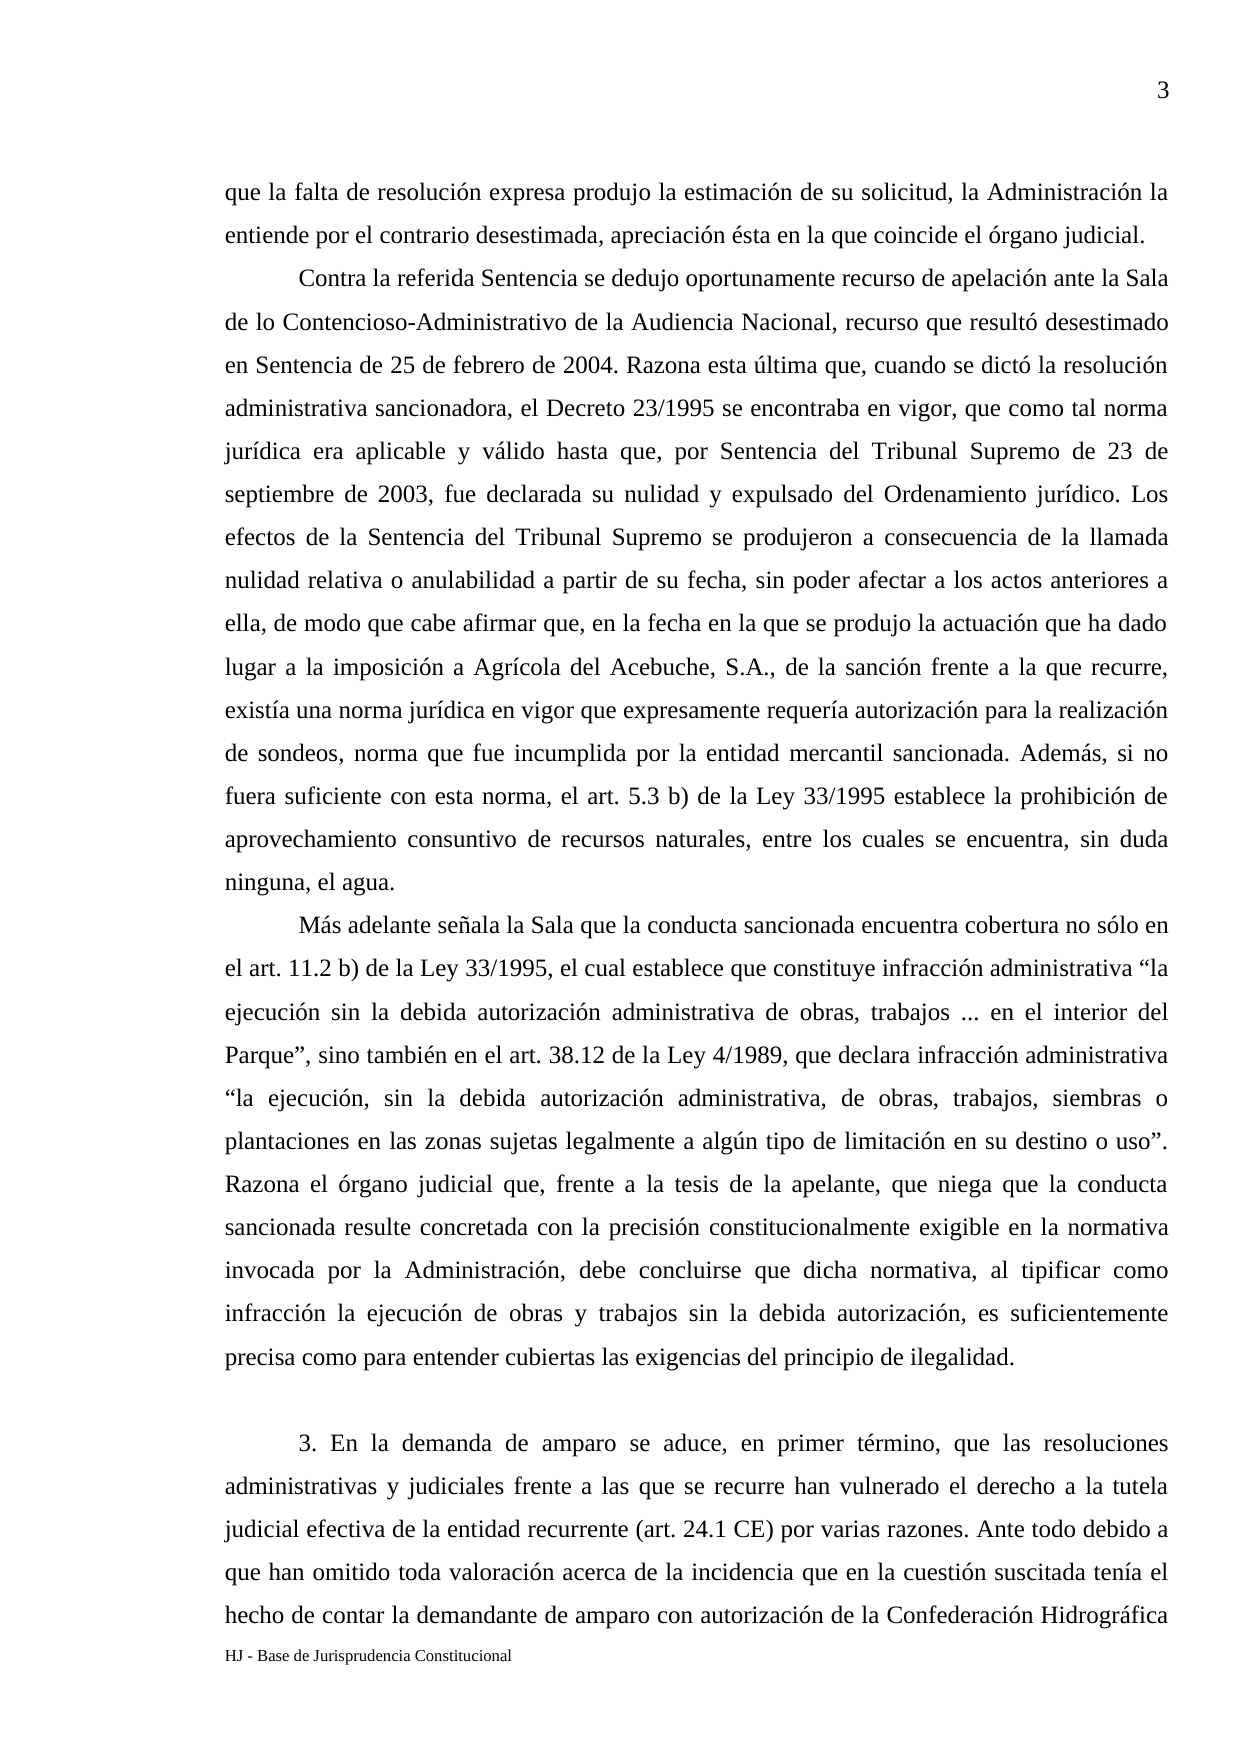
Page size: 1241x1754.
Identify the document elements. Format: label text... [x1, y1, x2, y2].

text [224, 177, 1169, 249]
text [224, 1428, 1169, 1629]
text Contra la referida Sentencia se dedujo oportunamente recurso de apelación ante la Sala de lo Contencioso-Administrativo de la Audiencia Nacional, recurso que resultó desestimado en Sentencia de 25 de febrero de 2004. Razona esta última que, cuando se dictó la resolución administrativa sancionadora, el Decreto 23/1995 se encontraba en vigor, que como tal norma jurídica era aplicable y válido hasta que, por Sentencia del Tribunal Supremo de 23 de septiembre de 2003, fue declarada su nulidad y expulsado del Ordenamiento jurídico. Los efectos de la Sentencia del Tribunal Supremo se produjeron a consecuencia de la llamada nulidad relativa o anulabilidad a partir de su fecha, sin poder afectar a los actos anteriores a ella, de modo que cabe afirmar que, en la fecha en la que se produjo la actuación que ha dado lugar a la imposición a Agrícola del Acebuche, S.A., de la sanción frente a la que recurre, existía una norma jurídica en vigor que expresamente requería autorización para la realización de sondeos, norma que fue incumplida por la entidad mercantil sancionada. Además, si no fuera suficiente con esta norma, el art. 5.3 b) de la Ley 33/1995 establece la prohibición de aprovechamiento consuntivo de recursos naturales, entre los cuales se encuentra, sin duda ninguna, el agua. [224, 263, 1169, 896]
text Más adelante señala la Sala que la conducta sancionada encuentra cobertura no sólo en el art. 11.2 b) de la Ley 33/1995, el cual establece que constituye infracción administrativa “la ejecución sin la debida autorización administrativa de obras, trabajos ... en el interior del Parque”, sino también en el art. 38.12 de la Ley 4/1989, que declara infracción administrativa “la ejecución, sin la debida autorización administrativa, de obras, trabajos, siembras o plantaciones en las zonas sujetas legalmente a algún tipo de limitación en su destino o uso”. Razona el órgano judicial que, frente a la tesis de la apelante, que niega que la conducta sancionada resulte concretada con la precisión constitucionalmente exigible en la normativa invocada por la Administración, debe concluirse que dicha normativa, al tipificar como infracción la ejecución de obras y trabajos sin la debida autorización, es suficientemente precisa como para entender cubiertas las exigencias del principio de ilegalidad. [224, 910, 1169, 1370]
